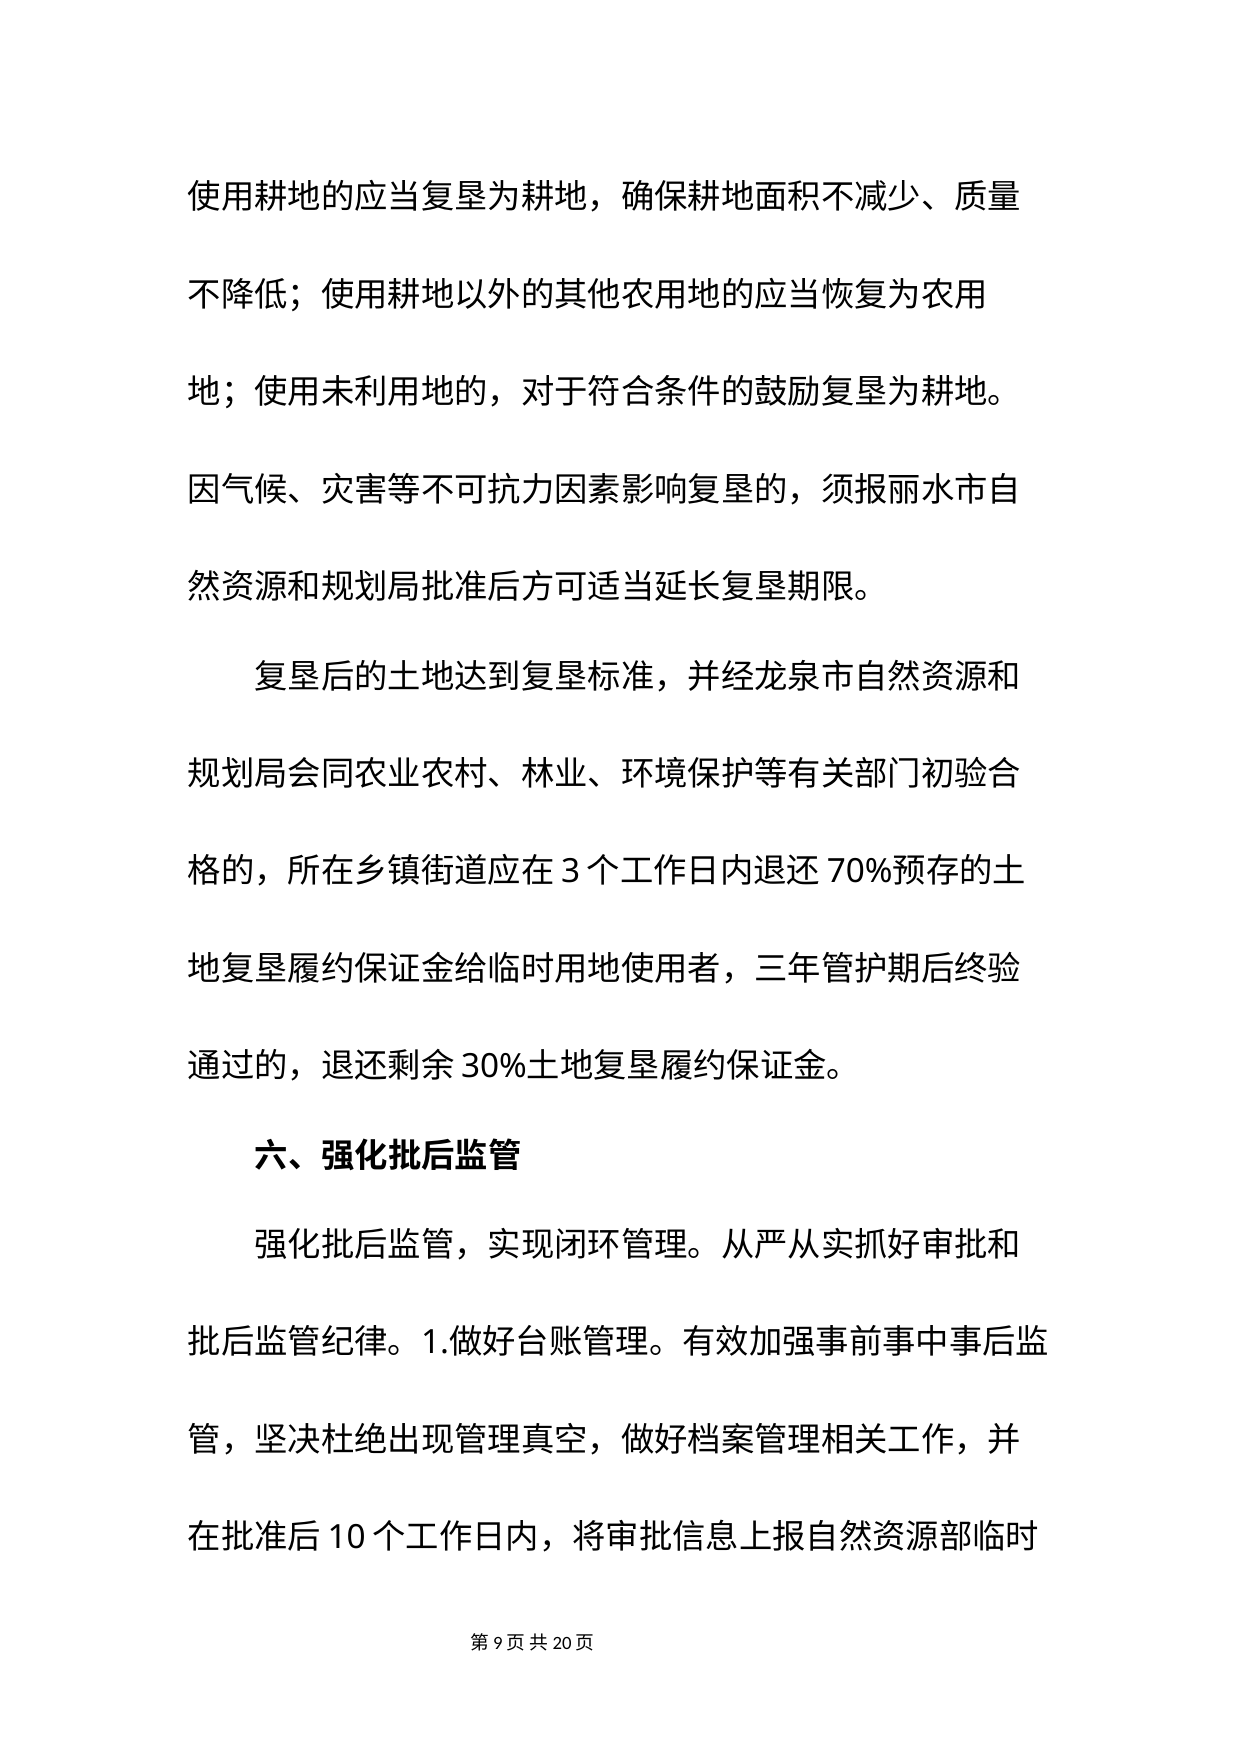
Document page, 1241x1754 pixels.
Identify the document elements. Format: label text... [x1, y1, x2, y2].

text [187, 1209, 1053, 1567]
text 复垦后的土地达到复垦标准，并经龙泉市自然资源和规划局会同农业农村、林业、环境保护等有关部门初验合格的，所在乡镇街道应在3个工作日内退还70%预存的土地复垦履约保证金给临时用地使用者，三年管护期后终验通过的，退还剩余30%土地复垦履约保证金。 [187, 641, 1053, 1096]
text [187, 162, 1053, 617]
text 六、强化批后监管 [187, 1120, 1053, 1185]
